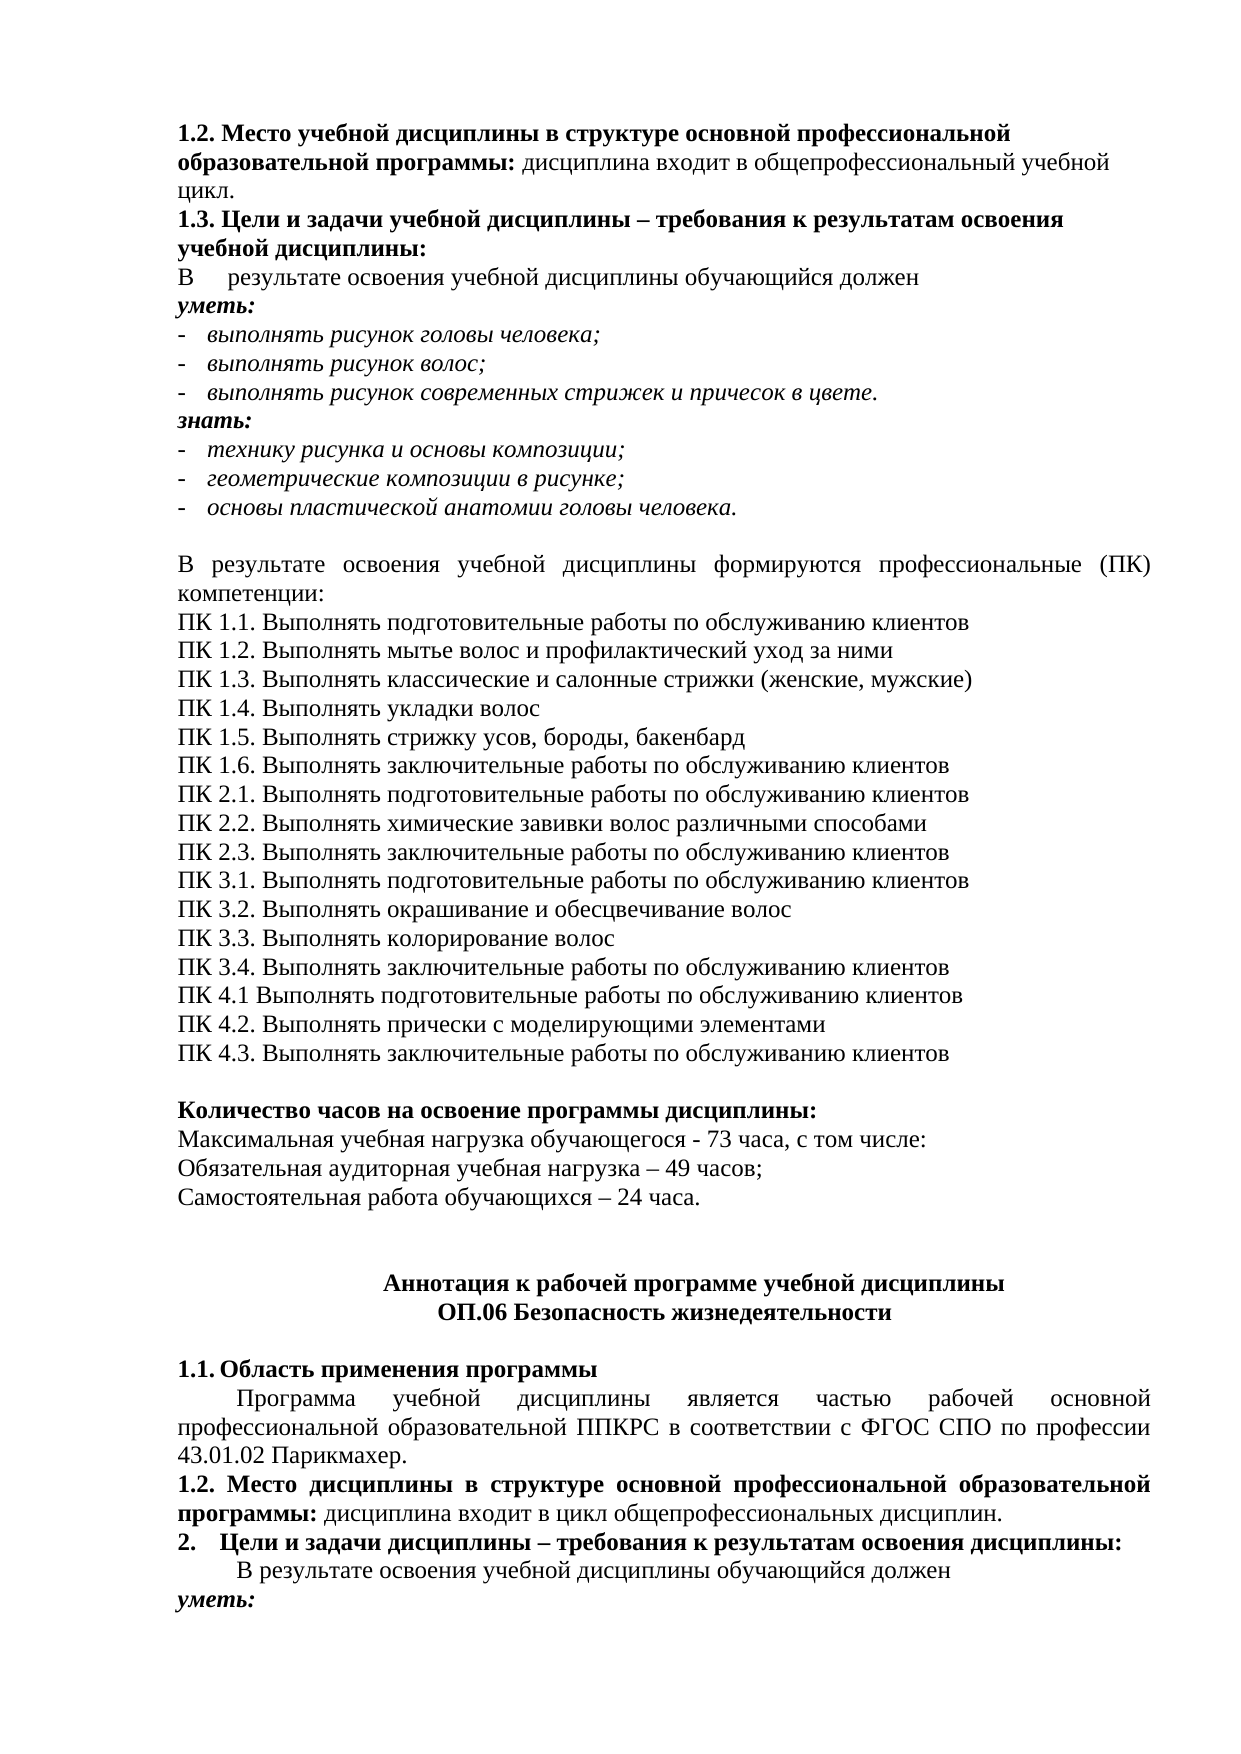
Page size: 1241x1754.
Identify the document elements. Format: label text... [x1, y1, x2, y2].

text Максимальная учебная нагрузка обучающегося - 73 часа, с том числе: [177, 1124, 1152, 1153]
text ПК 2.3. Выполнять заключительные работы по обслуживанию клиентов [177, 837, 1152, 866]
text ПК 1.5. Выполнять стрижку усов, бороды, бакенбард [177, 722, 1152, 751]
text знать: [177, 406, 1152, 434]
text ПК 1.3. Выполнять классические и салонные стрижки (женские, мужские) [177, 664, 1152, 693]
text ПК 1.1. Выполнять подготовительные работы по обслуживанию клиентов [177, 607, 1152, 636]
list выполнять рисунок волос; [177, 348, 1152, 377]
text Количество часов на освоение программы дисциплины: [177, 1096, 1152, 1124]
text В результате освоения учебной дисциплины обучающийся должен [177, 1556, 1152, 1584]
text ПК 4.2. Выполнять прически с моделирующими элементами [177, 1009, 1152, 1038]
text уметь: [177, 291, 1152, 319]
list геометрические композиции в рисунке; [177, 463, 1152, 492]
text ПК 3.3. Выполнять колорирование волос [177, 923, 1152, 952]
text ПК 3.1. Выполнять подготовительные работы по обслуживанию клиентов [177, 866, 1152, 894]
text 1.3. Цели и задачи учебной дисциплины – требования к результатам освоения учебной дисциплины: [177, 204, 1152, 262]
list выполнять рисунок современных стрижек и причесок в цвете. [177, 377, 1152, 406]
text 1.2. Место дисциплины в структуре основной профессиональной образовательной программы: дисциплина входит в цикл общепрофессиональных дисциплин. [177, 1469, 1152, 1527]
text ПК 1.6. Выполнять заключительные работы по обслуживанию клиентов [177, 751, 1152, 779]
text ПК 2.1. Выполнять подготовительные работы по обслуживанию клиентов [177, 779, 1152, 808]
text ОП.06 Безопасность жизнедеятельности [177, 1297, 1152, 1326]
text ПК 3.2. Выполнять окрашивание и обесцвечивание волос [177, 894, 1152, 923]
text уметь: [177, 1584, 1152, 1613]
text Программа учебной дисциплины является частью рабочей основной профессиональной образовательной ППКРС в соответствии с ФГОС СПО по профессии 43.01.02 Парикмахер. [177, 1383, 1152, 1469]
list технику рисунка и основы композиции; [177, 434, 1152, 463]
text 1.2. Место учебной дисциплины в структуре основной профессиональной образовательной программы: дисциплина входит в общепрофессиональный учебной цикл. [177, 118, 1152, 204]
text Обязательная аудиторная учебная нагрузка – 49 часов; [177, 1153, 1152, 1182]
text ПК 2.2. Выполнять химические завивки волос различными способами [177, 808, 1152, 837]
text Самостоятельная работа обучающихся – 24 часа. [177, 1182, 1152, 1211]
text Аннотация к рабочей программе учебной дисциплины [177, 1268, 1152, 1297]
text ПК 1.4. Выполнять укладки волос [177, 693, 1152, 722]
list Цели и задачи дисциплины – требования к результатам освоения дисциплины: [177, 1527, 1152, 1556]
list Область применения программы [177, 1354, 1152, 1383]
list основы пластической анатомии головы человека. [177, 492, 1152, 521]
text ПК 4.1 Выполнять подготовительные работы по обслуживанию клиентов [177, 981, 1152, 1009]
text В результате освоения учебной дисциплины формируются профессиональные (ПК) компетенции: [177, 549, 1152, 607]
list результате освоения учебной дисциплины обучающийся должен [177, 262, 1152, 291]
list выполнять рисунок головы человека; [177, 319, 1152, 348]
text ПК 4.3. Выполнять заключительные работы по обслуживанию клиентов [177, 1038, 1152, 1067]
text ПК 1.2. Выполнять мытье волос и профилактический уход за ними [177, 636, 1152, 664]
text ПК 3.4. Выполнять заключительные работы по обслуживанию клиентов [177, 952, 1152, 981]
